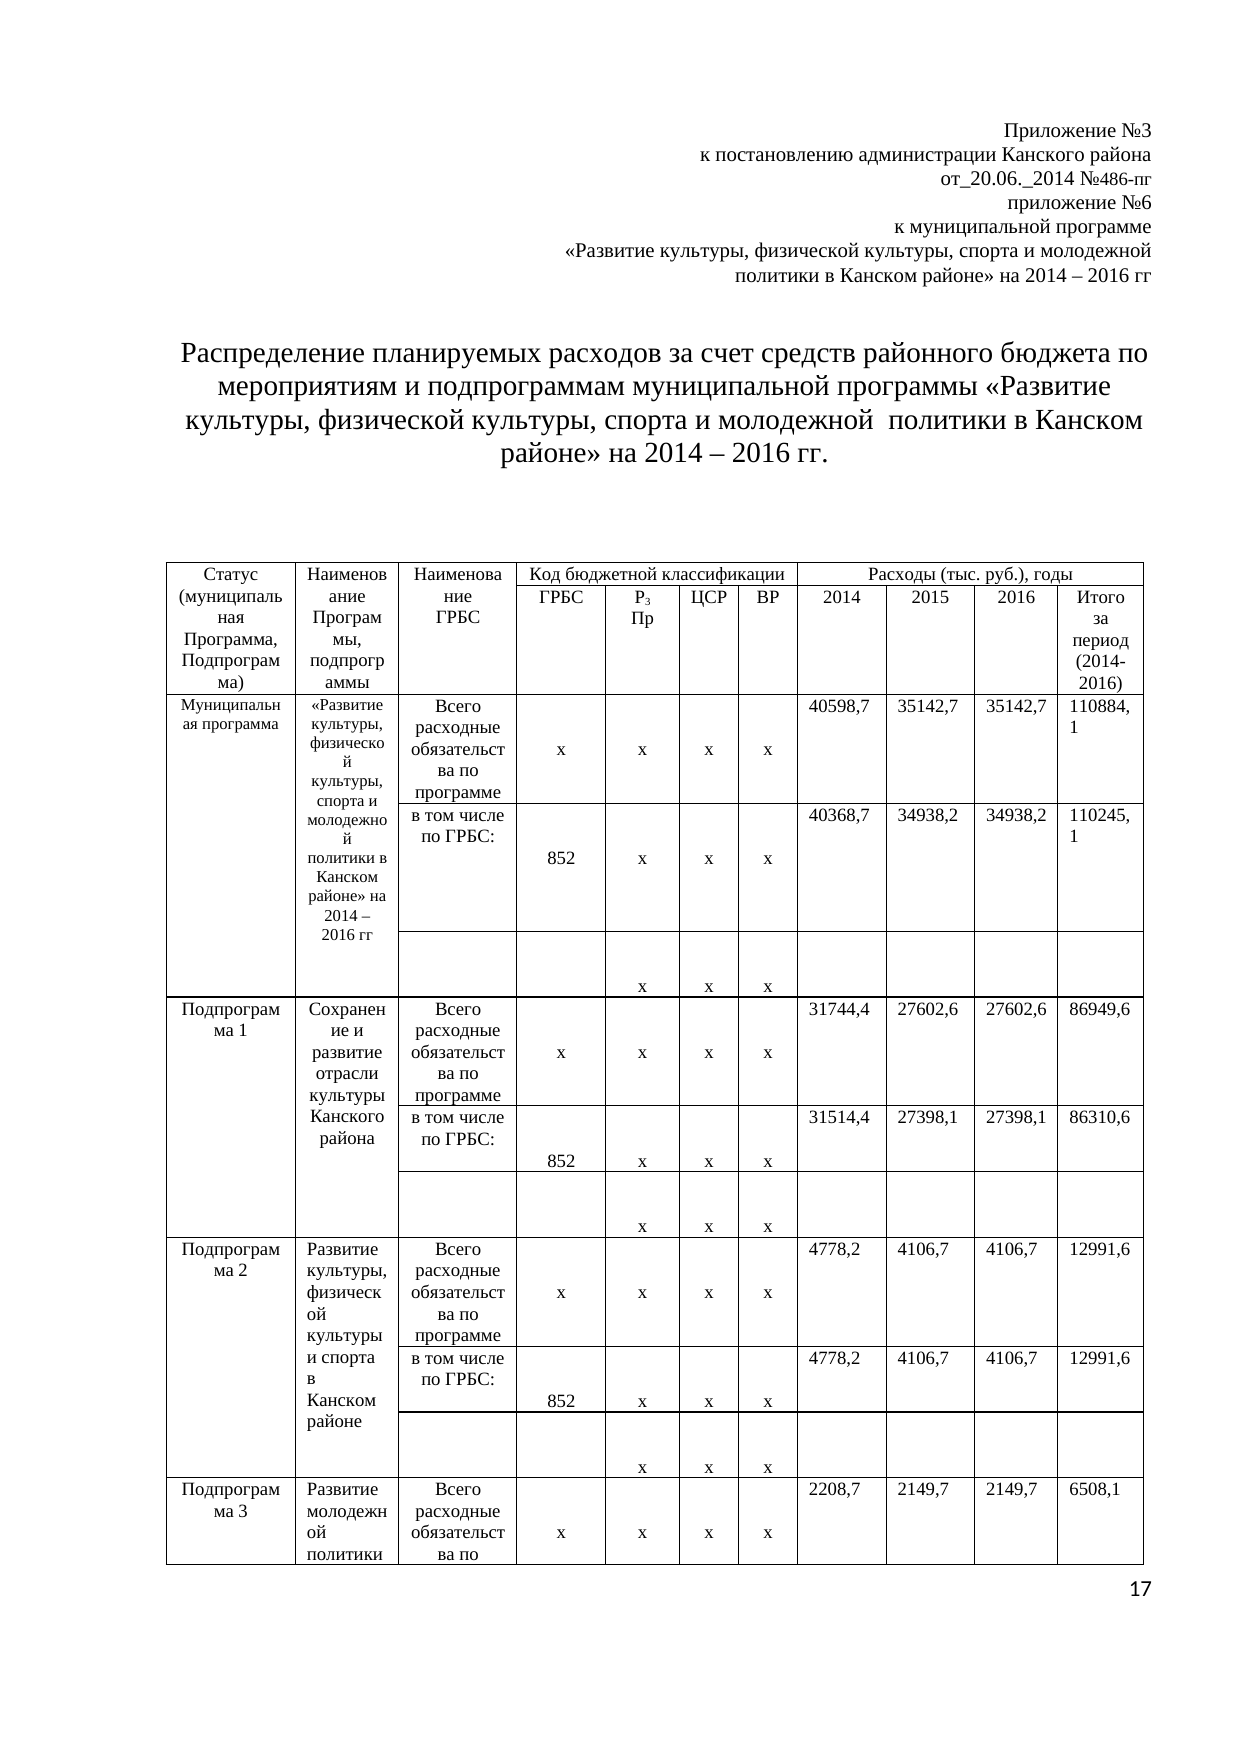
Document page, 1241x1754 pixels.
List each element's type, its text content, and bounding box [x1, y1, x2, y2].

table_cell «Развитие культуры, физической культуры, спорта и молодежной политики в Канском районе» на 2014 – 2016 гг [296, 695, 398, 996]
table_cell х [606, 1347, 679, 1411]
table_cell х [606, 1478, 679, 1564]
table_cell 2149,7 [975, 1478, 1057, 1564]
table_cell х [680, 932, 738, 996]
table_cell х [680, 998, 738, 1105]
table_header Наименование ГРБС [399, 563, 516, 693]
table_cell х [739, 804, 797, 931]
table_cell 31744,4 [798, 998, 886, 1105]
table_cell х [680, 804, 738, 931]
table_cell х [606, 998, 679, 1105]
table_cell Р3 Пр [606, 586, 679, 693]
table_cell х [739, 1238, 797, 1346]
table_cell 4778,2 [798, 1238, 886, 1346]
table_cell Подпрограмма 1 [167, 998, 295, 1237]
table_cell [887, 932, 974, 996]
text «Развитие культуры, физической культуры, спорта и молодежной [177, 238, 1152, 262]
table_cell 27602,6 [887, 998, 974, 1105]
table_cell 110884,1 [1058, 695, 1143, 802]
table_cell х [606, 1172, 679, 1237]
table_header Наименование Программы, подпрограммы [296, 563, 398, 693]
table_cell в том числе по ГРБС: [399, 1106, 516, 1171]
table_header Статус (муниципальная Программа, Подпрограмма) [167, 563, 295, 693]
table_header Расходы (тыс. руб.), годы [798, 563, 1143, 585]
table_cell [399, 1172, 516, 1237]
text к муниципальной программе [177, 214, 1152, 238]
text политики в Канском районе» на 2014 – 2016 гг [177, 262, 1152, 287]
table_cell [399, 1413, 516, 1477]
text Распределение планируемых расходов за счет средств районного бюджета по мероприятиям и подпрограммам муниципальной программы «Развитие культуры, физической культуры, спорта и молодежной политики в Канском районе» на 2014 – 2016 гг. [177, 335, 1152, 469]
table_cell в том числе по ГРБС: [399, 804, 516, 931]
table_cell х [680, 1106, 738, 1171]
table_cell х [680, 1413, 738, 1477]
table_cell х [517, 1238, 605, 1346]
table_cell ГРБС [517, 586, 605, 693]
table_cell 2016 [975, 586, 1057, 693]
table_cell Развитие культуры, физической культуры и спорта в Канском районе [296, 1238, 398, 1477]
table_cell Итого за период (2014-2016) [1058, 586, 1143, 693]
table_cell [517, 1172, 605, 1237]
table_cell х [680, 1238, 738, 1346]
table_cell 35142,7 [975, 695, 1057, 802]
table_cell [1058, 1172, 1143, 1237]
table_cell [798, 1172, 886, 1237]
table_cell х [606, 695, 679, 802]
table_cell Всего расходные обязательства по программе [399, 998, 516, 1105]
table_cell х [680, 1347, 738, 1411]
table_cell х [680, 1478, 738, 1564]
table_cell 2208,7 [798, 1478, 886, 1564]
table_cell 12991,6 [1058, 1347, 1143, 1411]
table_cell [887, 1413, 974, 1477]
table_cell х [739, 1106, 797, 1171]
table_cell 852 [517, 1347, 605, 1411]
table_cell 86310,6 [1058, 1106, 1143, 1171]
table_cell 4778,2 [798, 1347, 886, 1411]
table_cell х [739, 1478, 797, 1564]
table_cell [296, 1478, 398, 1564]
table_cell х [606, 1106, 679, 1171]
text к постановлению администрации Канского района [177, 142, 1152, 166]
table_cell х [739, 998, 797, 1105]
table_cell 31514,4 [798, 1106, 886, 1171]
table_cell 40368,7 [798, 804, 886, 931]
table_cell [517, 1413, 605, 1477]
table_cell 2015 [887, 586, 974, 693]
table_cell [517, 932, 605, 996]
table_cell х [517, 1478, 605, 1564]
table_cell х [739, 695, 797, 802]
table_cell 2149,7 [887, 1478, 974, 1564]
table_cell 27602,6 [975, 998, 1057, 1105]
table_cell Подпрограмма 2 [167, 1238, 295, 1477]
table_cell [887, 1172, 974, 1237]
table_cell х [517, 998, 605, 1105]
table_cell 40598,7 [798, 695, 886, 802]
table_cell х [739, 1413, 797, 1477]
table_cell х [680, 1172, 738, 1237]
table_cell Подпрограмма 3 [167, 1478, 295, 1564]
table_cell х [739, 932, 797, 996]
table_cell х [517, 695, 605, 802]
table_cell 4106,7 [975, 1238, 1057, 1346]
table_cell Всего расходные обязательства по программе [399, 1238, 516, 1346]
table_cell 27398,1 [887, 1106, 974, 1171]
table_cell 86949,6 [1058, 998, 1143, 1105]
table_cell 35142,7 [887, 695, 974, 802]
table_cell [399, 932, 516, 996]
table_cell ВР [739, 586, 797, 693]
table_cell [1058, 932, 1143, 996]
table_cell 4106,7 [887, 1238, 974, 1346]
table_cell [798, 932, 886, 996]
table_cell х [739, 1172, 797, 1237]
table_cell в том числе по ГРБС: [399, 1347, 516, 1411]
table_cell Муниципальная программа [167, 695, 295, 996]
table_cell 110245,1 [1058, 804, 1143, 931]
table_cell х [606, 804, 679, 931]
table_cell 12991,6 [1058, 1238, 1143, 1346]
table_cell 852 [517, 804, 605, 931]
table_cell 852 [517, 1106, 605, 1171]
table_cell [975, 932, 1057, 996]
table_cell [399, 1478, 516, 1564]
table_cell х [606, 932, 679, 996]
text Приложение №3 [177, 118, 1152, 142]
table_cell х [739, 1347, 797, 1411]
text от_20.06._2014 №486-пг [177, 166, 1152, 190]
table_cell [1058, 1413, 1143, 1477]
table_cell 4106,7 [975, 1347, 1057, 1411]
table_cell 34938,2 [887, 804, 974, 931]
table_cell х [606, 1238, 679, 1346]
text приложение №6 [177, 190, 1152, 214]
table_cell 27398,1 [975, 1106, 1057, 1171]
table_cell Сохранение и развитие отрасли культуры Канского района [296, 998, 398, 1237]
table_cell ЦСР [680, 586, 738, 693]
table_header Код бюджетной классификации [517, 563, 797, 585]
table_cell [975, 1172, 1057, 1237]
table_cell х [606, 1413, 679, 1477]
table_cell [798, 1413, 886, 1477]
table_cell 4106,7 [887, 1347, 974, 1411]
table_cell 2014 [798, 586, 886, 693]
table_cell Всего расходные обязательства по программе [399, 695, 516, 802]
table_cell х [680, 695, 738, 802]
table_cell [975, 1413, 1057, 1477]
table_cell 6508,1 [1058, 1478, 1143, 1564]
table_cell 34938,2 [975, 804, 1057, 931]
